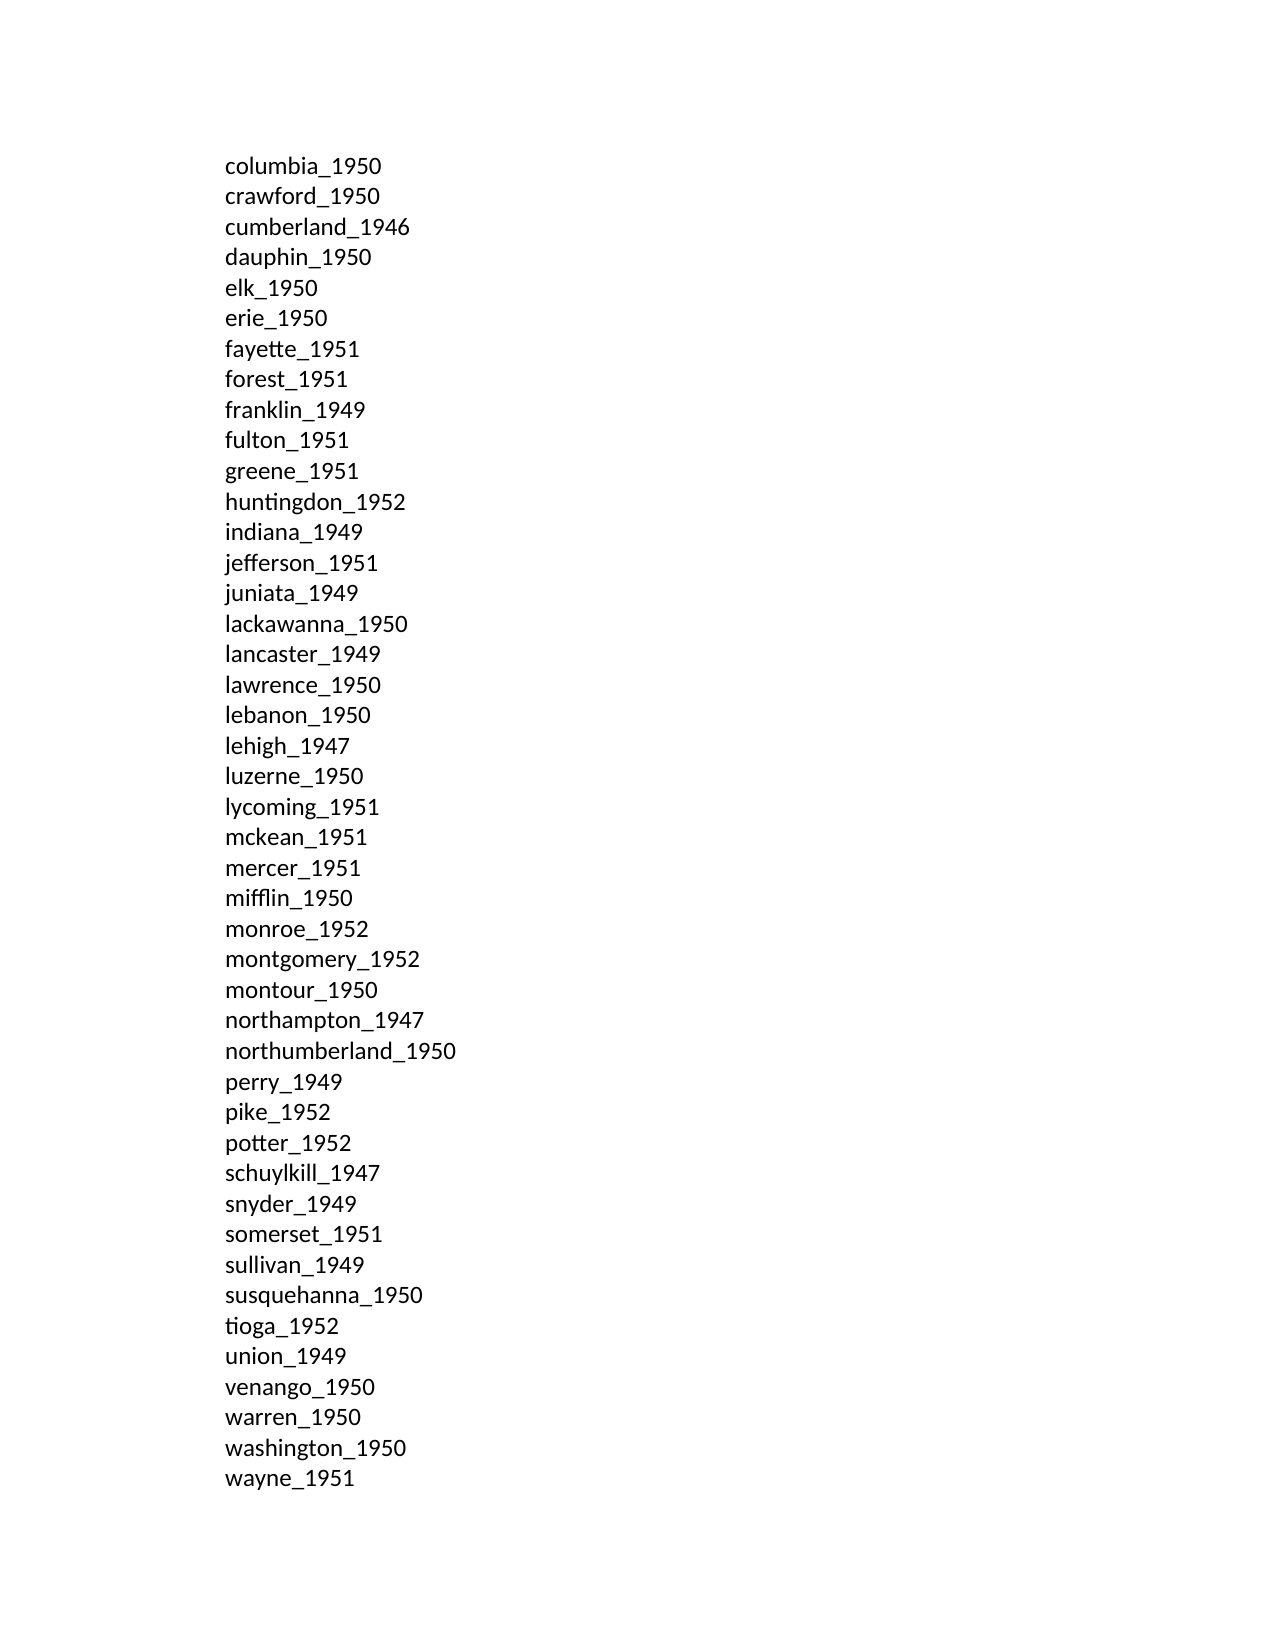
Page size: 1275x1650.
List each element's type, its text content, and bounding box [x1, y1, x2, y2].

text pike_1952 [225, 1096, 1125, 1127]
text schuylkill_1947 [225, 1157, 1125, 1188]
text fayette_1951 [225, 333, 1125, 364]
text susquehanna_1950 [225, 1279, 1125, 1310]
text monroe_1952 [225, 913, 1125, 943]
text sullivan_1949 [225, 1249, 1125, 1279]
text snyder_1949 [225, 1188, 1125, 1218]
text somerset_1951 [225, 1218, 1125, 1249]
text indiana_1949 [225, 516, 1125, 547]
text lackawanna_1950 [225, 608, 1125, 638]
text montour_1950 [225, 974, 1125, 1004]
text columbia_1950 [225, 150, 1125, 181]
text lycoming_1951 [225, 791, 1125, 821]
text forest_1951 [225, 364, 1125, 394]
text venango_1950 [225, 1371, 1125, 1401]
text luzerne_1950 [225, 760, 1125, 791]
text jefferson_1951 [225, 547, 1125, 577]
text mifflin_1950 [225, 882, 1125, 913]
text mckean_1951 [225, 821, 1125, 852]
text union_1949 [225, 1340, 1125, 1371]
text elk_1950 [225, 272, 1125, 303]
text wayne_1951 [225, 1462, 1125, 1493]
text franklin_1949 [225, 394, 1125, 425]
text greene_1951 [225, 455, 1125, 486]
text huntingdon_1952 [225, 486, 1125, 516]
text potter_1952 [225, 1127, 1125, 1157]
text cumberland_1946 [225, 211, 1125, 242]
text washington_1950 [225, 1432, 1125, 1462]
text lancaster_1949 [225, 638, 1125, 669]
text mercer_1951 [225, 852, 1125, 882]
text fulton_1951 [225, 425, 1125, 455]
text lebanon_1950 [225, 699, 1125, 730]
text lawrence_1950 [225, 669, 1125, 699]
text lehigh_1947 [225, 730, 1125, 760]
text juniata_1949 [225, 577, 1125, 608]
text northumberland_1950 [225, 1035, 1125, 1066]
text tioga_1952 [225, 1310, 1125, 1340]
text montgomery_1952 [225, 943, 1125, 974]
text warren_1950 [225, 1401, 1125, 1432]
text dauphin_1950 [225, 242, 1125, 272]
text crawford_1950 [225, 181, 1125, 211]
text northampton_1947 [225, 1004, 1125, 1035]
text erie_1950 [225, 303, 1125, 333]
text perry_1949 [225, 1066, 1125, 1096]
